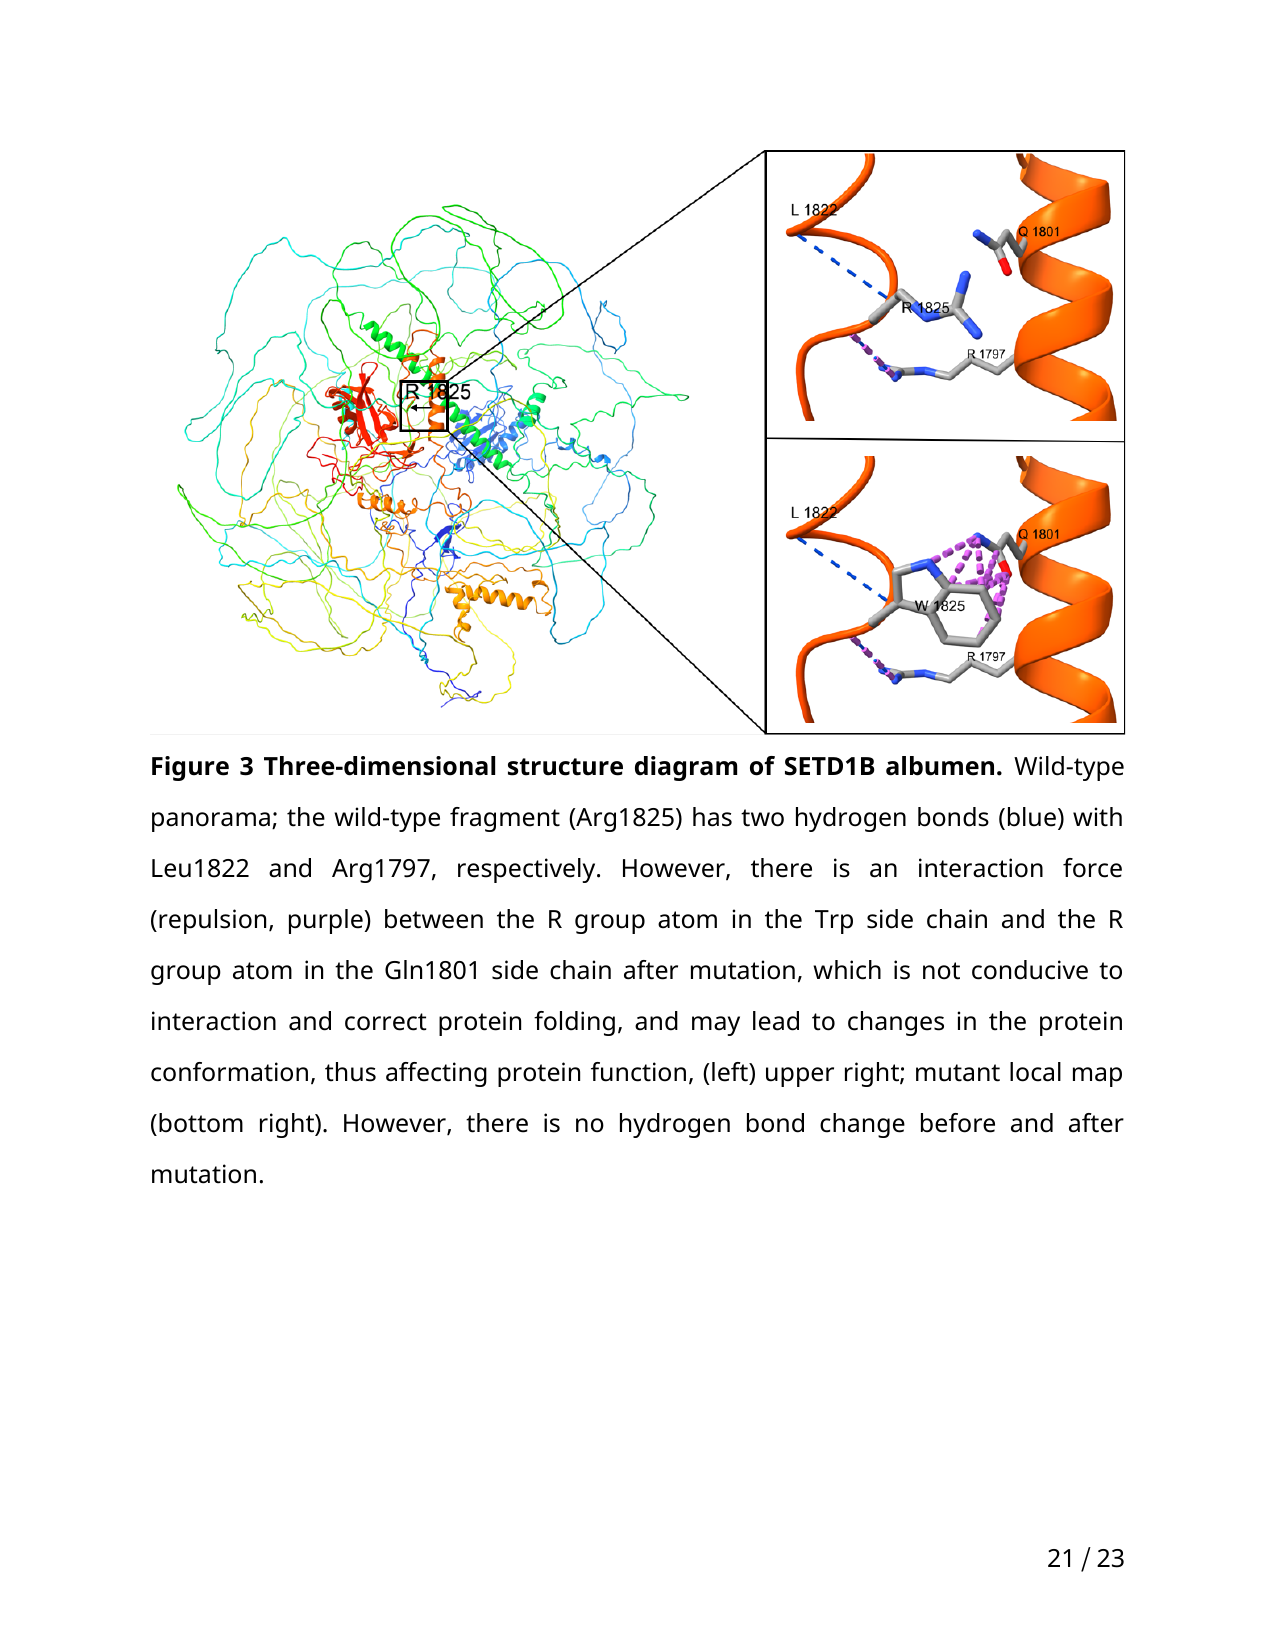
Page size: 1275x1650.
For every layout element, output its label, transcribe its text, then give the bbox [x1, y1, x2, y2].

text Figure 3 Three-dimensional structure diagram of SETD1B albumen. Wild-type panorama; the wild-type fragment (Arg1825) has two hydrogen bonds (blue) with Leu1822 and Arg1797, respectively. However, there is an interaction force (repulsion, purple) between the R group atom in the Trp side chain and the R group atom in the Gln1801 side chain after mutation, which is not conducive to interaction and correct protein folding, and may lead to changes in the protein conformation, thus affecting protein function, (left) upper right; mutant local map (bottom right). However, there is no hydrogen bond change before and after mutation. [150, 749, 1125, 1191]
picture [150, 150, 1125, 735]
